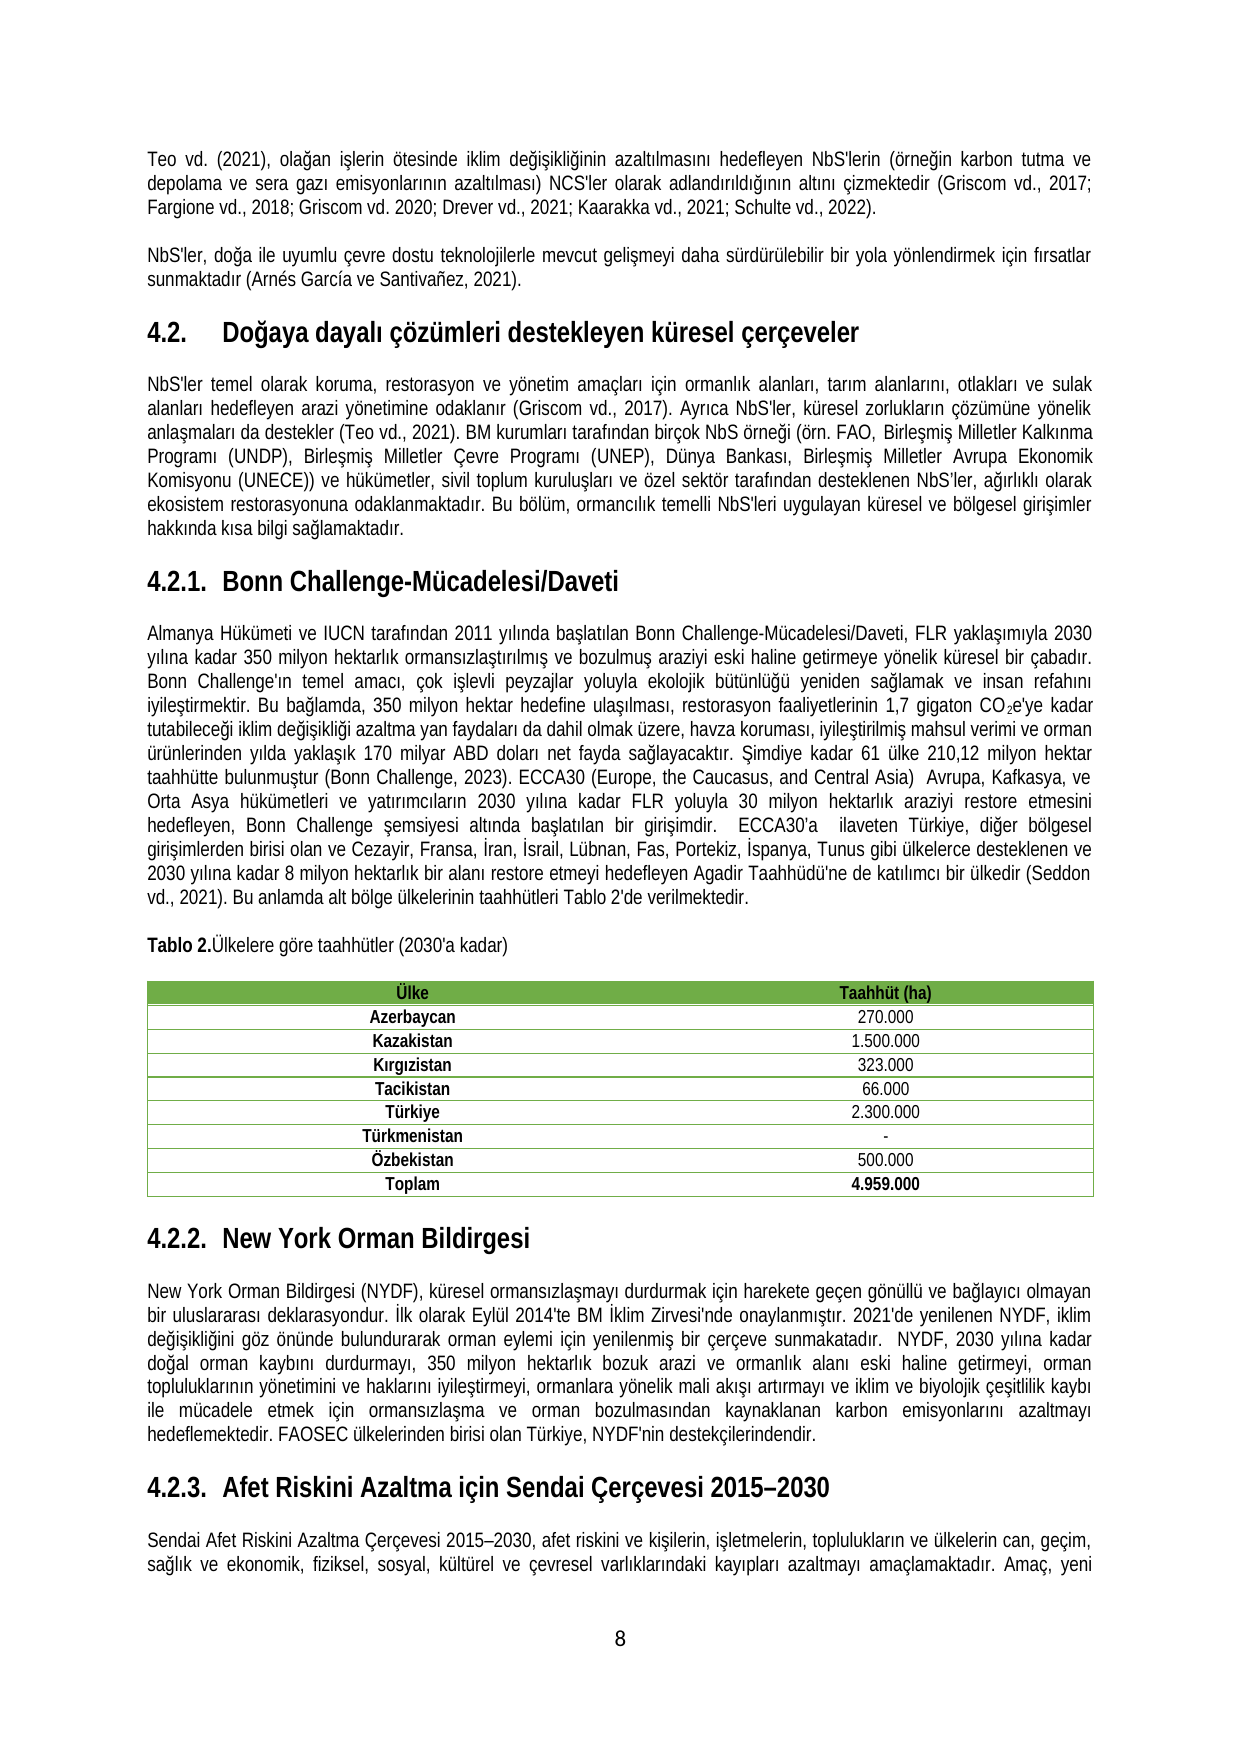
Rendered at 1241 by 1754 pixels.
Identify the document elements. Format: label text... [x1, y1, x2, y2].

table_cell Türkiye [148, 1101, 677, 1124]
table_cell Kırgızistan [148, 1054, 677, 1076]
table_header Ülke [148, 982, 677, 1004]
table_cell 1.500.000 [677, 1030, 1093, 1052]
table_cell Kazakistan [148, 1030, 677, 1052]
table_cell - [677, 1125, 1093, 1148]
text Almanya Hükümeti ve IUCN tarafından 2011 yılında başlatılan Bonn Challenge-Mücadelesi/Daveti, FLR yaklaşımıyla 2030 yılına kadar 350 milyon hektarlık ormansızlaştırılmış ve bozulmuş araziyi eski haline getirmeye yönelik küresel bir çabadır. Bonn Challenge'ın temel amacı, çok işlevli peyzajlar yoluyla ekolojik bütünlüğü yeniden sağlamak ve insan refahını iyileştirmektir. Bu bağlamda, 350 milyon hektar hedefine ulaşılması, restorasyon faaliyetlerinin 1,7 gigaton CO2e'ye kadar tutabileceği iklim değişikliği azaltma yan faydaları da dahil olmak üzere, havza koruması, iyileştirilmiş mahsul verimi ve orman ürünlerinden yılda yaklaşık 170 milyar ABD doları net fayda sağlayacaktır. Şimdiye kadar 61 ülke 210,12 milyon hektar taahhütte bulunmuştur (Bonn Challenge, 2023). ECCA30 (Europe, the Caucasus, and Central Asia) Avrupa, Kafkasya, ve Orta Asya hükümetleri ve yatırımcıların 2030 yılına kadar FLR yoluyla 30 milyon hektarlık araziyi restore etmesini hedefleyen, Bonn Challenge şemsiyesi altında başlatılan bir girişimdir. ECCA30’a ilaveten Türkiye, diğer bölgesel girişimlerden birisi olan ve Cezayir, Fransa, İran, İsrail, Lübnan, Fas, Portekiz, İspanya, Tunus gibi ülkelerce desteklenen ve 2030 yılına kadar 8 milyon hektarlık bir alanı restore etmeyi hedefleyen Agadir Taahhüdü'ne de katılımcı bir ülkedir (Seddon vd., 2021). Bu anlamda alt bölge ülkelerinin taahhütleri Tablo 2'de verilmektedir. [147, 621, 1093, 909]
text New York Orman Bildirgesi (NYDF), küresel ormansızlaşmayı durdurmak için harekete geçen gönüllü ve bağlayıcı olmayan bir uluslararası deklarasyondur. İlk olarak Eylül 2014'te BM İklim Zirvesi'nde onaylanmıştır. 2021'de yenilenen NYDF, iklim değişikliğini göz önünde bulundurarak orman eylemi için yenilenmiş bir çerçeve sunmakatadır. NYDF, 2030 yılına kadar doğal orman kaybını durdurmayı, 350 milyon hektarlık bozuk arazi ve ormanlık alanı eski haline getirmeyi, orman topluluklarının yönetimini ve haklarını iyileştirmeyi, ormanlara yönelik mali akışı artırmayı ve iklim ve biyolojik çeşitlilik kaybı ile mücadele etmek için ormansızlaşma ve orman bozulmasından kaynaklanan karbon emisyonlarını azaltmayı hedeflemektedir. FAOSEC ülkelerinden birisi olan Türkiye, NYDF'nin destekçilerindendir. [147, 1278, 1093, 1446]
table_cell Tacikistan [148, 1078, 677, 1100]
table_cell Toplam [148, 1173, 677, 1196]
table_cell Türkmenistan [148, 1125, 677, 1148]
table_cell 323.000 [677, 1054, 1093, 1076]
table_cell 66.000 [677, 1078, 1093, 1100]
table_cell 270.000 [677, 1006, 1093, 1028]
table_cell 4.959.000 [677, 1173, 1093, 1196]
table_cell 500.000 [677, 1149, 1093, 1172]
subtitle Afet Riskini Azaltma için Sendai Çerçevesi 2015–2030 [147, 1470, 1093, 1504]
table_cell 2.300.000 [677, 1101, 1093, 1124]
text Teo vd. (2021), olağan işlerin ötesinde iklim değişikliğinin azaltılmasını hedefleyen NbS'lerin (örneğin karbon tutma ve depolama ve sera gazı emisyonlarının azaltılması) NCS'ler olarak adlandırıldığının altını çizmektedir (Griscom vd., 2017; Fargione vd., 2018; Griscom vd. 2020; Drever vd., 2021; Kaarakka vd., 2021; Schulte vd., 2022). [147, 147, 1093, 219]
subtitle Doğaya dayalı çözümleri destekleyen küresel çerçeveler [147, 315, 1093, 348]
table_cell Özbekistan [148, 1149, 677, 1172]
subtitle New York Orman Bildirgesi [147, 1221, 1093, 1254]
text NbS'ler, doğa ile uyumlu çevre dostu teknolojilerle mevcut gelişmeyi daha sürdürülebilir bir yola yönlendirmek için fırsatlar sunmaktadır (Arnés García ve Santivañez, 2021). [147, 243, 1093, 291]
text NbS'ler temel olarak koruma, restorasyon ve yönetim amaçları için ormanlık alanları, tarım alanlarını, otlakları ve sulak alanları hedefleyen arazi yönetimine odaklanır (Griscom vd., 2017). Ayrıca NbS'ler, küresel zorlukların çözümüne yönelik anlaşmaları da destekler (Teo vd., 2021). BM kurumları tarafından birçok NbS örneği (örn. FAO, Birleşmiş Milletler Kalkınma Programı (UNDP), Birleşmiş Milletler Çevre Programı (UNEP), Dünya Bankası, Birleşmiş Milletler Avrupa Ekonomik Komisyonu (UNECE)) ve hükümetler, sivil toplum kuruluşları ve özel sektör tarafından desteklenen NbS’ler, ağırlıklı olarak ekosistem restorasyonuna odaklanmaktadır. Bu bölüm, ormancılık temelli NbS'leri uygulayan küresel ve bölgesel girişimler hakkında kısa bilgi sağlamaktadır. [147, 372, 1093, 540]
table_header Taahhüt (ha) [677, 982, 1093, 1004]
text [147, 1528, 1093, 1576]
table_cell Azerbaycan [148, 1006, 677, 1028]
subtitle Bonn Challenge-Mücadelesi/Daveti [147, 564, 1093, 597]
text Tablo 2.Ülkelere göre taahhütler (2030'a kadar) [147, 933, 1093, 957]
